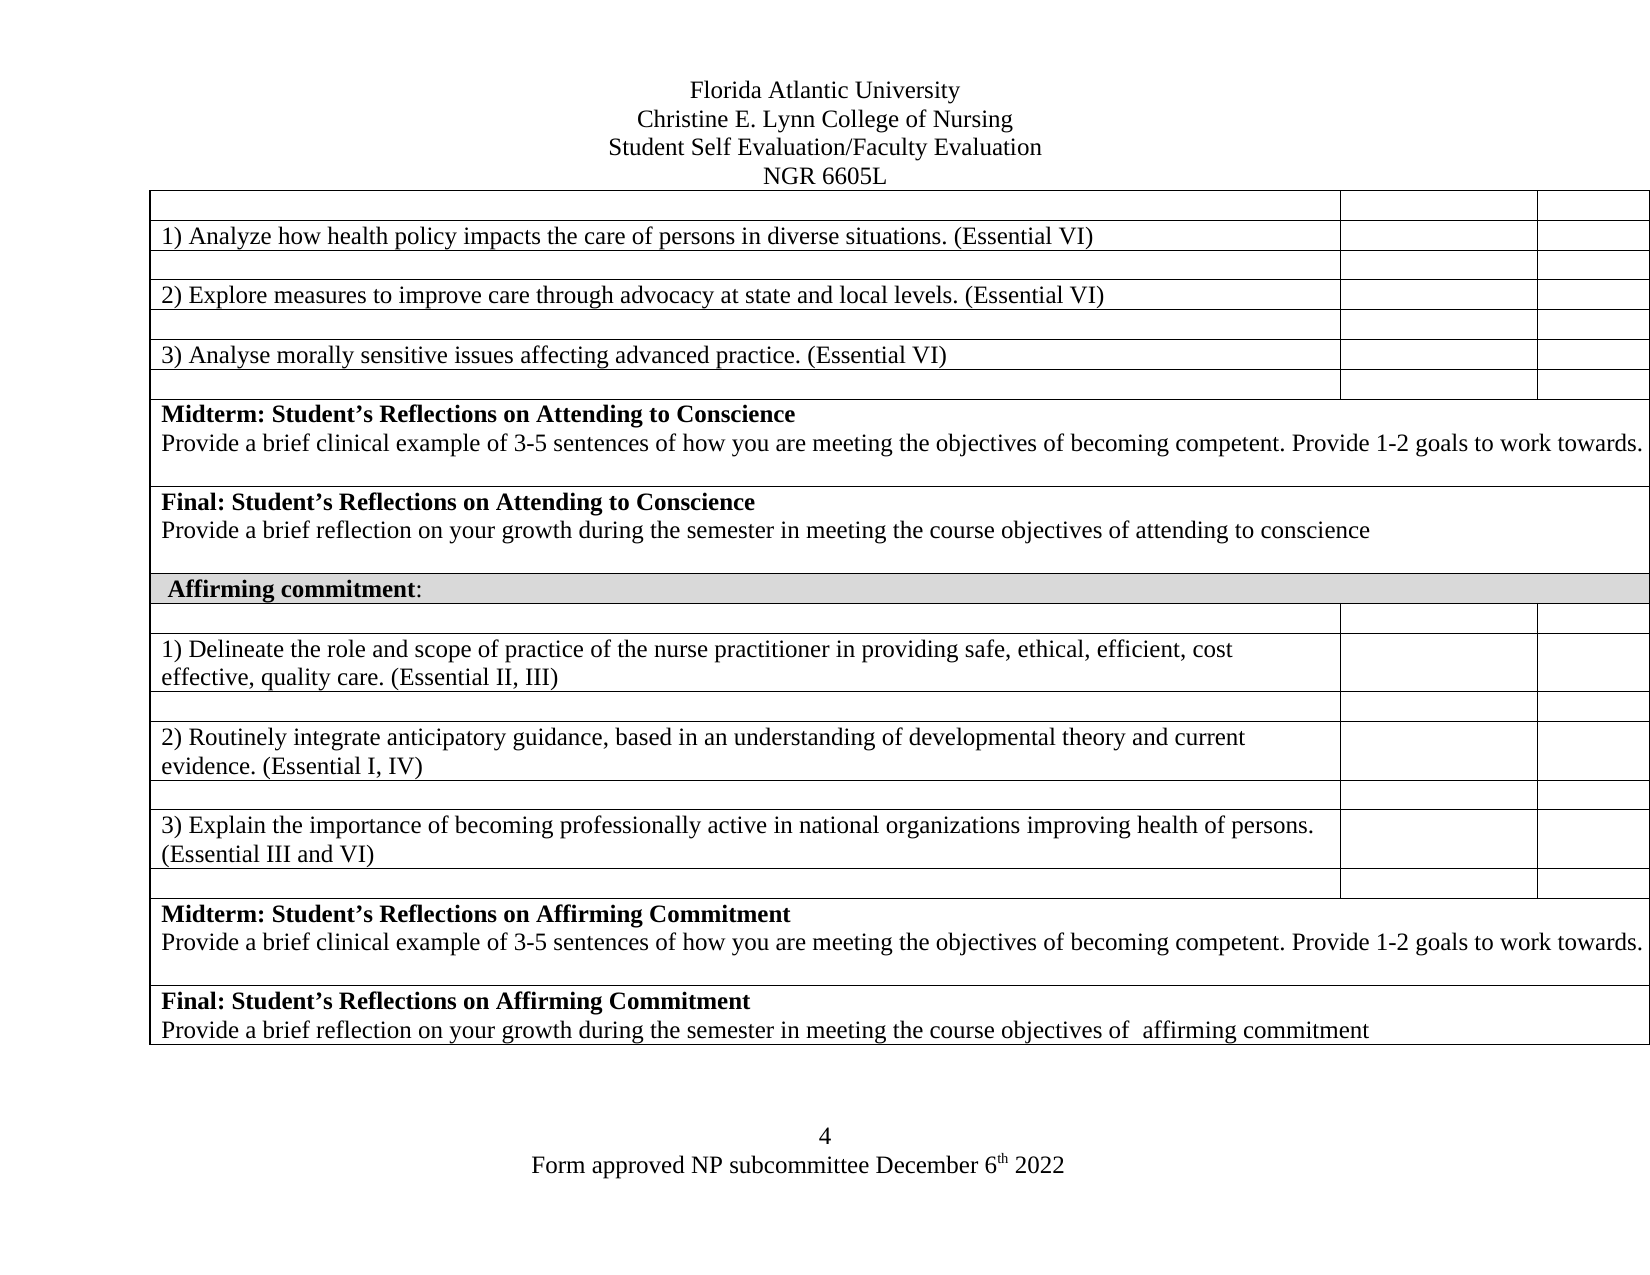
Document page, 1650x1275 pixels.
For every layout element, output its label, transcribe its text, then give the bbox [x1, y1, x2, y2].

table_cell [1538, 722, 1649, 779]
table_cell [1341, 692, 1537, 721]
table_cell [151, 370, 1340, 398]
table_cell [1341, 191, 1537, 220]
table_cell [151, 191, 1340, 220]
table_cell [1538, 869, 1649, 898]
table_cell [1538, 370, 1649, 398]
table_cell [1341, 810, 1537, 868]
table_cell 1) Analyze how health policy impacts the care of persons in diverse situations. (Essential VI) [151, 221, 1340, 249]
table_cell [1538, 251, 1649, 279]
table_cell Midterm: Student’s Reflections on Attending to Conscience Provide a brief clinical example of 3-5 sentences of how you are meeting the objectives of becoming competent. Provide 1-2 goals to work towards. [151, 400, 1649, 486]
table_cell [1341, 370, 1537, 398]
table_cell [1341, 634, 1537, 691]
table_cell 2) Explore measures to improve care through advocacy at state and local levels. (Essential VI) [151, 280, 1340, 309]
table_cell 1) Delineate the role and scope of practice of the nurse practitioner in providing safe, ethical, efficient, cost effective, quality care. (Essential II, III) [151, 634, 1340, 691]
table_cell [1538, 310, 1649, 339]
table_cell [1538, 781, 1649, 809]
table_cell [151, 310, 1340, 339]
table_cell 3) Explain the importance of becoming professionally active in national organizations improving health of persons. (Essential III and VI) [151, 810, 1340, 868]
table_cell Final: Student’s Reflections on Attending to Conscience Provide a brief reflection on your growth during the semester in meeting the course objectives of attending to conscience [151, 487, 1649, 573]
table_cell [151, 869, 1340, 898]
table_cell [151, 251, 1340, 279]
table_cell [1341, 604, 1537, 633]
table_cell [1538, 810, 1649, 868]
table_cell [1538, 340, 1649, 369]
table_cell [1538, 280, 1649, 309]
table_cell [1341, 221, 1537, 249]
table_cell [1538, 221, 1649, 249]
table_cell [1538, 604, 1649, 633]
table_cell [1341, 310, 1537, 339]
table_cell [1341, 781, 1537, 809]
table_cell [1341, 251, 1537, 279]
table_cell [1341, 869, 1537, 898]
table_cell [1341, 340, 1537, 369]
table_cell [1341, 722, 1537, 779]
table_cell [151, 604, 1340, 633]
table_cell [1341, 280, 1537, 309]
table_cell Midterm: Student’s Reflections on Affirming Commitment Provide a brief clinical example of 3-5 sentences of how you are meeting the objectives of becoming competent. Provide 1-2 goals to work towards. [151, 899, 1649, 985]
table_cell [151, 781, 1340, 809]
table_cell 3) Analyse morally sensitive issues affecting advanced practice. (Essential VI) [151, 340, 1340, 369]
table_cell Affirming commitment: [151, 574, 1649, 603]
table_cell 2) Routinely integrate anticipatory guidance, based in an understanding of developmental theory and current evidence. (Essential I, IV) [151, 722, 1340, 779]
table_cell [1538, 692, 1649, 721]
table_cell [1538, 191, 1649, 220]
table_cell Final: Student’s Reflections on Affirming Commitment Provide a brief reflection on your growth during the semester in meeting the course objectives of affirming commitment [151, 986, 1649, 1043]
table_cell [1538, 634, 1649, 691]
table_cell [151, 692, 1340, 721]
